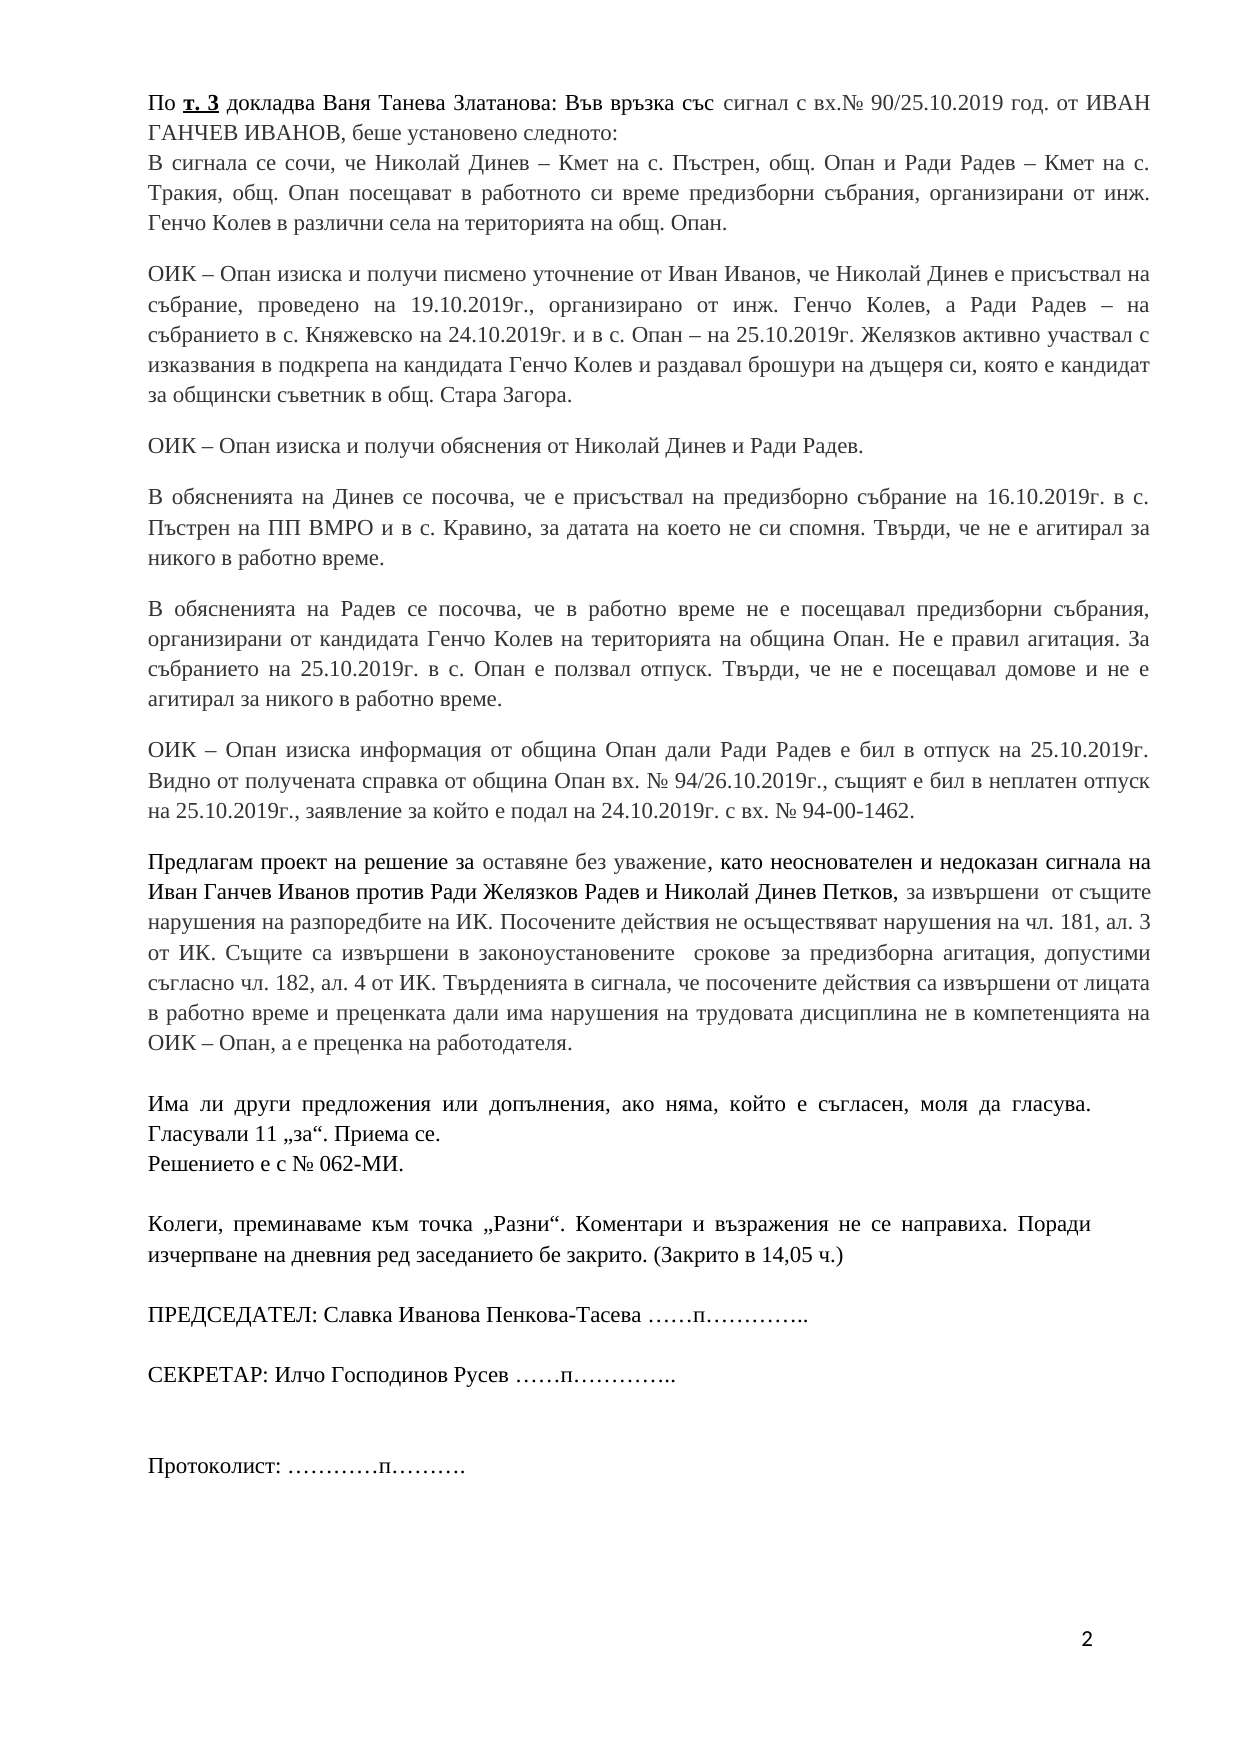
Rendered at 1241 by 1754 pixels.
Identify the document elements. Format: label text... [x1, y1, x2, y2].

text В обясненията на Динев се посочва, че е присъствал на предизборно събрание на 16.10.2019г. в с. Пъстрен на ПП ВМРО и в с. Кравино, за датата на което не си спомня. Твърди, че не е агитирал за никого в работно време. [148, 483, 1152, 570]
text В обясненията на Радев се посочва, че в работно време не е посещавал предизборни събрания, организирани от кандидата Генчо Колев на територията на община Опан. Не е правил агитация. За събранието на 25.10.2019г. в с. Опан е ползвал отпуск. Твърди, че не е посещавал домове и не е агитирал за никого в работно време. [148, 595, 1152, 712]
text СЕКРЕТАР: Илчо Господинов Русев ……п………….. [148, 1362, 1093, 1388]
text В сигнала се сочи, че Николай Динев – Кмет на с. Пъстрен, общ. Опан и Ради Радев – Кмет на с. Тракия, общ. Опан посещават в работното си време предизборни събрания, организирани от инж. Генчо Колев в различни села на територията на общ. Опан. [148, 149, 1152, 236]
text Колеги, преминаваме към точка „Разни“. Коментари и възражения не се направиха. Поради изчерпване на дневния ред заседанието бе закрито. (Закрито в 14,05 ч.) [148, 1211, 1093, 1267]
text Предлагам проект на решение за оставяне без уважение, като неоснователен и недоказан сигнала на Иван Ганчев Иванов против Ради Желязков Радев и Николай Динев Петков, за извършени от същите нарушения на разпоредбите на ИК. Посочените действия не осъществяват нарушения на чл. 181, ал. 3 от ИК. Същите са извършени в законоустановените срокове за предизборна агитация, допустими съгласно чл. 182, ал. 4 от ИК. Твърденията в сигнала, че посочените действия са извършени от лицата в работно време и преценката дали има нарушения на трудовата дисциплина не в компетенцията на ОИК – Опан, а е преценка на работодателя. [148, 848, 1152, 1056]
text Решението е с № 062-МИ. [148, 1150, 1093, 1176]
text Протоколист: …………п………. [148, 1452, 1093, 1478]
text ОИК – Опан изиска и получи писмено уточнение от Иван Иванов, че Николай Динев е присъствал на събрание, проведено на 19.10.2019г., организирано от инж. Генчо Колев, а Ради Радев – на събранието в с. Княжевско на 24.10.2019г. и в с. Опан – на 25.10.2019г. Желязков активно участвал с изказвания в подкрепа на кандидата Генчо Колев и раздавал брошури на дъщеря си, която е кандидат за общински съветник в общ. Стара Загора. [148, 261, 1152, 408]
text ПРЕДСЕДАТЕЛ: Славка Иванова Пенкова-Тасева ……п………….. [148, 1301, 1093, 1327]
text ОИК – Опан изиска и получи обяснения от Николай Динев и Ради Радев. [148, 432, 1152, 459]
text По т. 3 докладва Ваня Танева Златанова: Във връзка със сигнал с вх.№ 90/25.10.2019 год. от ИВАН ГАНЧЕВ ИВАНОВ, беше установено следното: [148, 89, 1152, 145]
text Има ли други предложения или допълнения, ако няма, който е съгласен, моля да гласува. Гласували 11 „за“. Приема се. [148, 1090, 1093, 1146]
text ОИК – Опан изиска информация от община Опан дали Ради Радев е бил в отпуск на 25.10.2019г. Видно от получената справка от община Опан вх. № 94/26.10.2019г., същият е бил в неплатен отпуск на 25.10.2019г., заявление за който е подал на 24.10.2019г. с вх. № 94-00-1462. [148, 737, 1152, 823]
